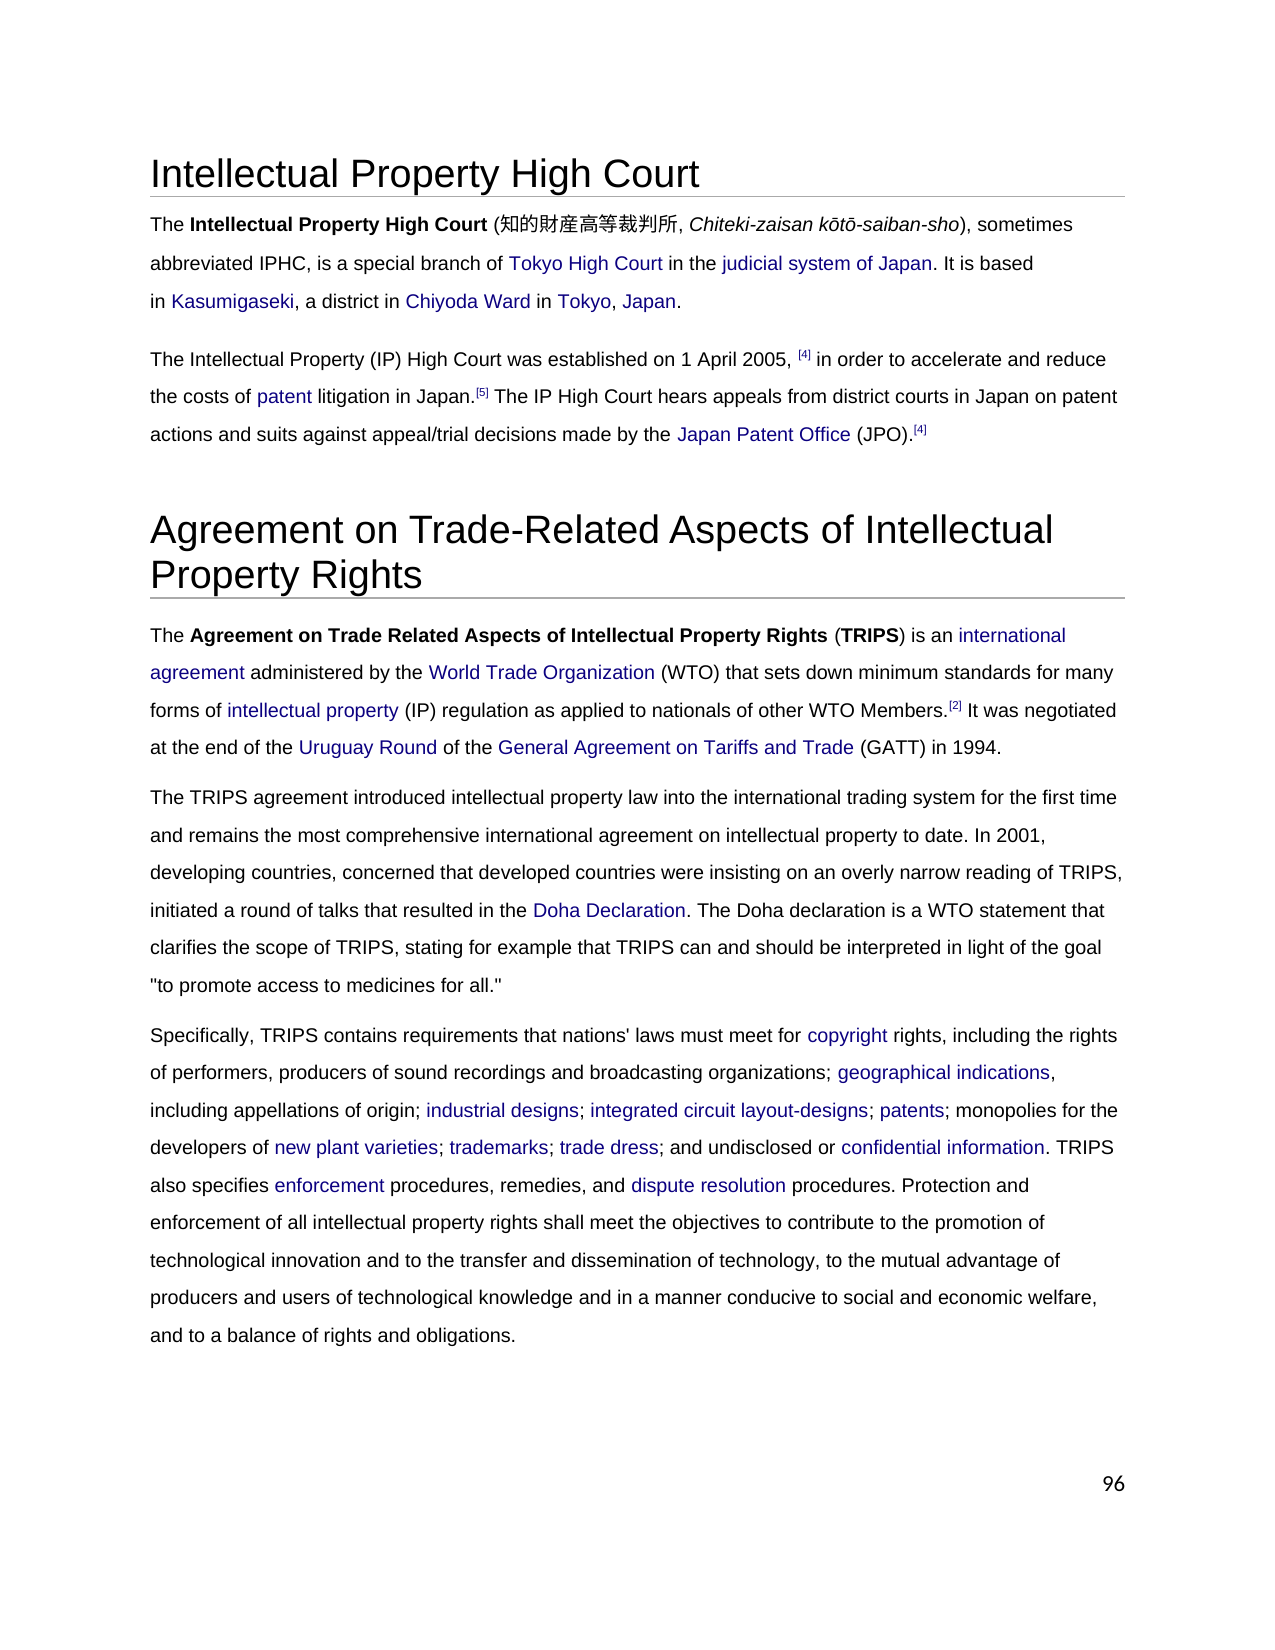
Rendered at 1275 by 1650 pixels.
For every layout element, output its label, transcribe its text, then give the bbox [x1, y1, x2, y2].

text The Intellectual Property High Court (知的財産高等裁判所, Chiteki-zaisan kōtō-saiban-sho), sometimes abbreviated IPHC, is a special branch of Tokyo High Court in the judicial system of Japan. It is based in Kasumigaseki, a district in Chiyoda Ward in Tokyo, Japan. [150, 200, 1125, 312]
text The Intellectual Property (IP) High Court was established on 1 April 2005, [4] in order to accelerate and reduce the costs of patent litigation in Japan.[5] The IP High Court hears appeals from district courts in Japan on patent actions and suits against appeal/trial decisions made by the Japan Patent Office (JPO).[4] [150, 333, 1125, 446]
text Specifically, TRIPS contains requirements that nations' laws must meet for copyright rights, including the rights of performers, producers of sound recordings and broadcasting organizations; geographical indications, including appellations of origin; industrial designs; integrated circuit layout-designs; patents; monopolies for the developers of new plant varieties; trademarks; trade dress; and undisclosed or confidential information. TRIPS also specifies enforcement procedures, remedies, and dispute resolution procedures. Protection and enforcement of all intellectual property rights shall meet the objectives to contribute to the promotion of technological innovation and to the transfer and dissemination of technology, to the mutual advantage of producers and users of technological knowledge and in a manner conducive to social and economic welfare, and to a balance of rights and obligations. [150, 1009, 1125, 1346]
text The TRIPS agreement introduced intellectual property law into the international trading system for the first time and remains the most comprehensive international agreement on intellectual property to date. In 2001, developing countries, concerned that developed countries were insisting on an overly narrow reading of TRIPS, initiated a round of talks that resulted in the Doha Declaration. The Doha declaration is a WTO statement that clarifies the scope of TRIPS, stating for example that TRIPS can and should be interpreted in light of the goal "to promote access to medicines for all." [150, 771, 1125, 996]
text Agreement on Trade-Related Aspects of Intellectual Property Rights [150, 506, 1125, 597]
text Intellectual Property High Court [150, 150, 1125, 196]
text The Agreement on Trade Related Aspects of Intellectual Property Rights (TRIPS) is an international agreement administered by the World Trade Organization (WTO) that sets down minimum standards for many forms of intellectual property (IP) regulation as applied to nationals of other WTO Members.[2] It was negotiated at the end of the Uruguay Round of the General Agreement on Tariffs and Trade (GATT) in 1994. [150, 609, 1125, 759]
